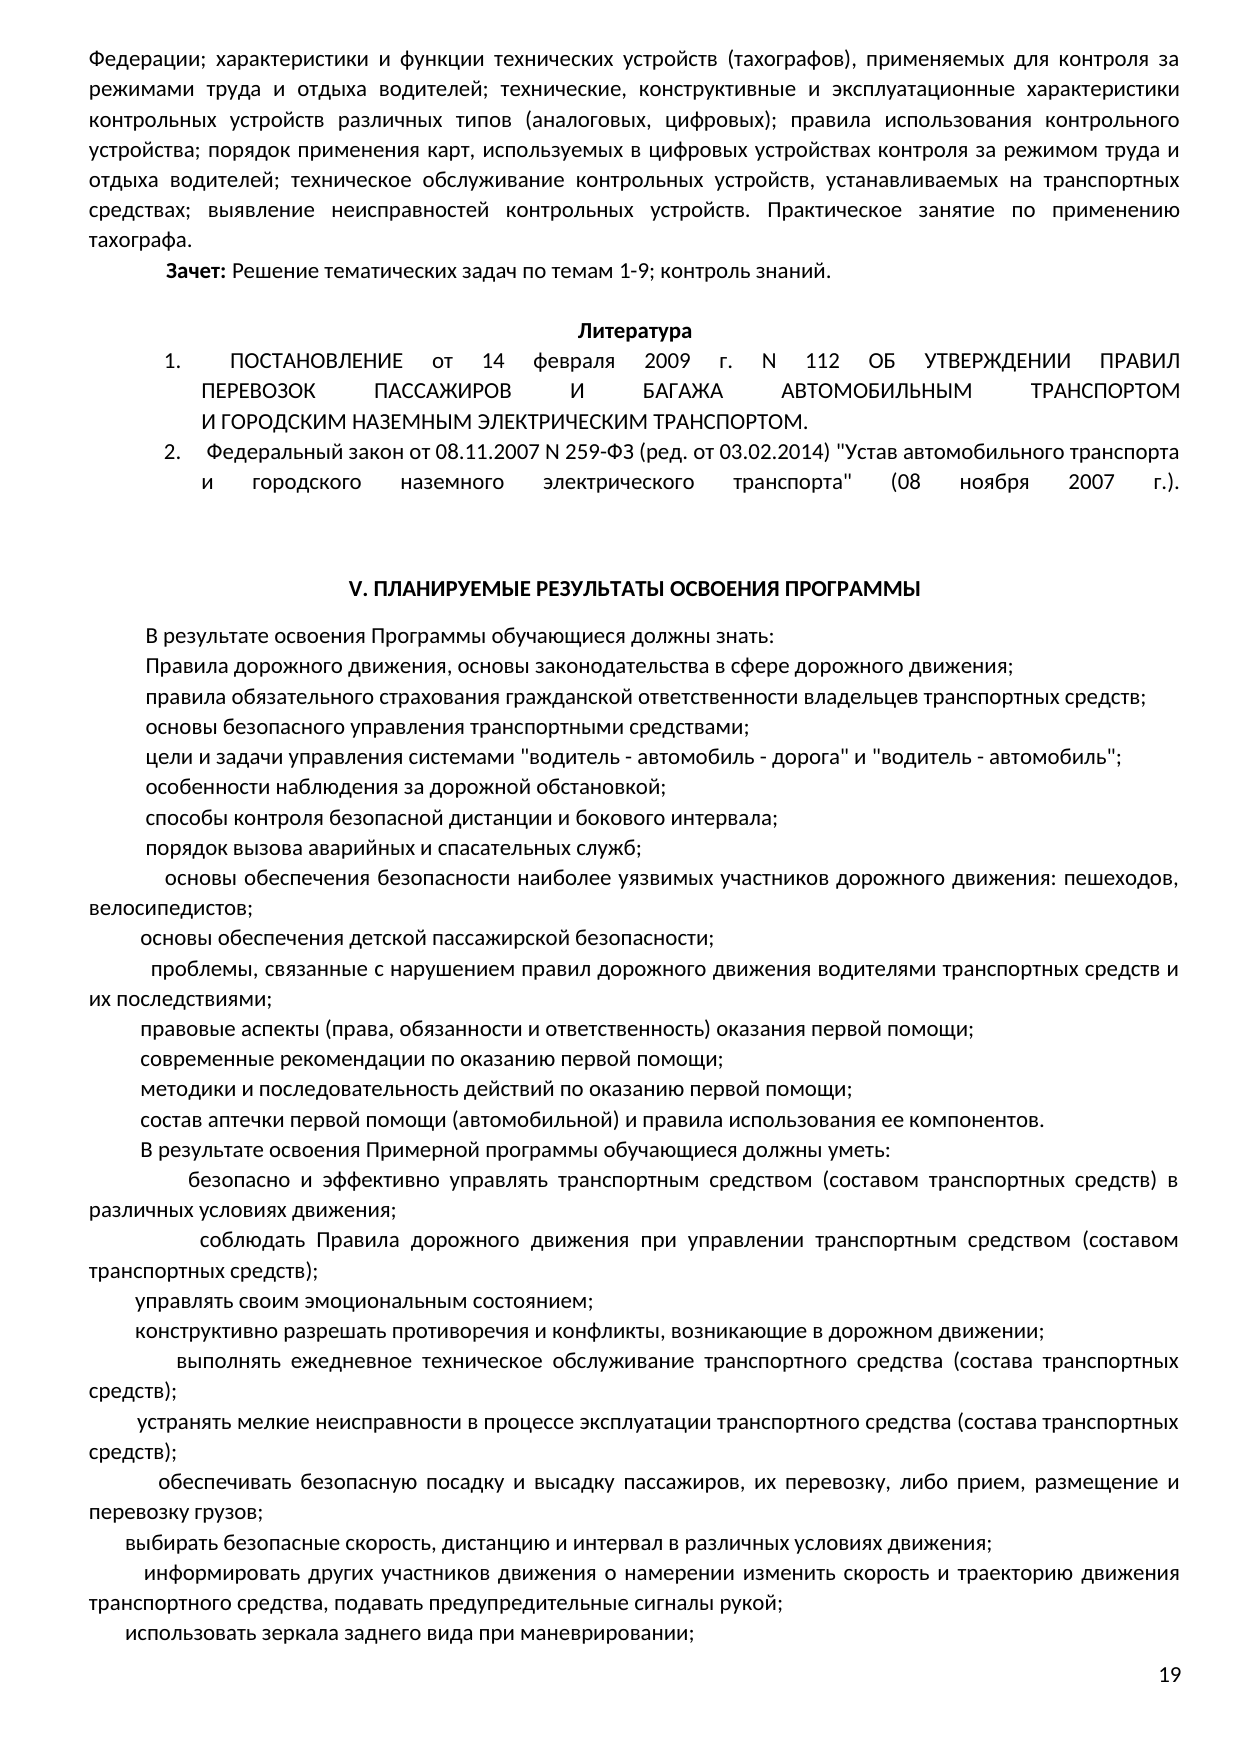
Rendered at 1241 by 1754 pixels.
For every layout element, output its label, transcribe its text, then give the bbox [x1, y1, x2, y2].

text выполнять ежедневное техническое обслуживание транспортного средства (состава транспортных средств); [89, 1346, 1181, 1405]
text порядок вызова аварийных и спасательных служб; [89, 833, 1181, 861]
text Зачет: Решение тематических задач по темам 1-9; контроль знаний. [89, 256, 1181, 284]
text методики и последовательность действий по оказанию первой помощи; [89, 1074, 1181, 1103]
text V. ПЛАНИРУЕМЫЕ РЕЗУЛЬТАТЫ ОСВОЕНИЯ ПРОГРАММЫ [89, 574, 1181, 603]
text безопасно и эффективно управлять транспортным средством (составом транспортных средств) в различных условиях движения; [89, 1165, 1181, 1223]
text использовать зеркала заднего вида при маневрировании; [89, 1618, 1181, 1646]
text основы безопасного управления транспортными средствами; [89, 712, 1181, 740]
text цели и задачи управления системами "водитель - автомобиль - дорога" и "водитель - автомобиль"; [89, 742, 1181, 770]
text соблюдать Правила дорожного движения при управлении транспортным средством (составом транспортных средств); [89, 1226, 1181, 1284]
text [89, 44, 1181, 254]
text управлять своим эмоциональным состоянием; [89, 1286, 1181, 1314]
text правила обязательного страхования гражданской ответственности владельцев транспортных средств; [89, 682, 1181, 710]
text способы контроля безопасной дистанции и бокового интервала; [89, 803, 1181, 831]
text В результате освоения Программы обучающиеся должны знать: [89, 621, 1181, 649]
text особенности наблюдения за дорожной обстановкой; [89, 772, 1181, 801]
text конструктивно разрешать противоречия и конфликты, возникающие в дорожном движении; [89, 1316, 1181, 1344]
list Федеральный закон от 08.11.2007 N 259-ФЗ (ред. от 03.02.2014) "Устав автомобильного транспорта и городского наземного электрического транспорта" (08 ноября 2007 г.). [164, 437, 1181, 526]
list ПОСТАНОВЛЕНИЕ от 14 февраля 2009 г. N 112 ОБ УТВЕРЖДЕНИИ ПРАВИЛ ПЕРЕВОЗОК ПАССАЖИРОВ И БАГАЖА АВТОМОБИЛЬНЫМ ТРАНСПОРТОМ И ГОРОДСКИМ НАЗЕМНЫМ ЭЛЕКТРИЧЕСКИМ ТРАНСПОРТОМ. [164, 346, 1181, 435]
text состав аптечки первой помощи (автомобильной) и правила использования ее компонентов. [89, 1105, 1181, 1133]
text Правила дорожного движения, основы законодательства в сфере дорожного движения; [89, 652, 1181, 680]
text основы обеспечения безопасности наиболее уязвимых участников дорожного движения: пешеходов, велосипедистов; [89, 863, 1181, 921]
text основы обеспечения детской пассажирской безопасности; [89, 923, 1181, 952]
text Литература [89, 316, 1181, 344]
text В результате освоения Примерной программы обучающиеся должны уметь: [89, 1135, 1181, 1163]
text обеспечивать безопасную посадку и высадку пассажиров, их перевозку, либо прием, размещение и перевозку грузов; [89, 1467, 1181, 1526]
text выбирать безопасные скорость, дистанцию и интервал в различных условиях движения; [89, 1528, 1181, 1556]
text правовые аспекты (права, обязанности и ответственность) оказания первой помощи; [89, 1014, 1181, 1042]
text проблемы, связанные с нарушением правил дорожного движения водителями транспортных средств и их последствиями; [89, 954, 1181, 1012]
text современные рекомендации по оказанию первой помощи; [89, 1044, 1181, 1072]
text информировать других участников движения о намерении изменить скорость и траекторию движения транспортного средства, подавать предупредительные сигналы рукой; [89, 1558, 1181, 1616]
text устранять мелкие неисправности в процессе эксплуатации транспортного средства (состава транспортных средств); [89, 1407, 1181, 1465]
